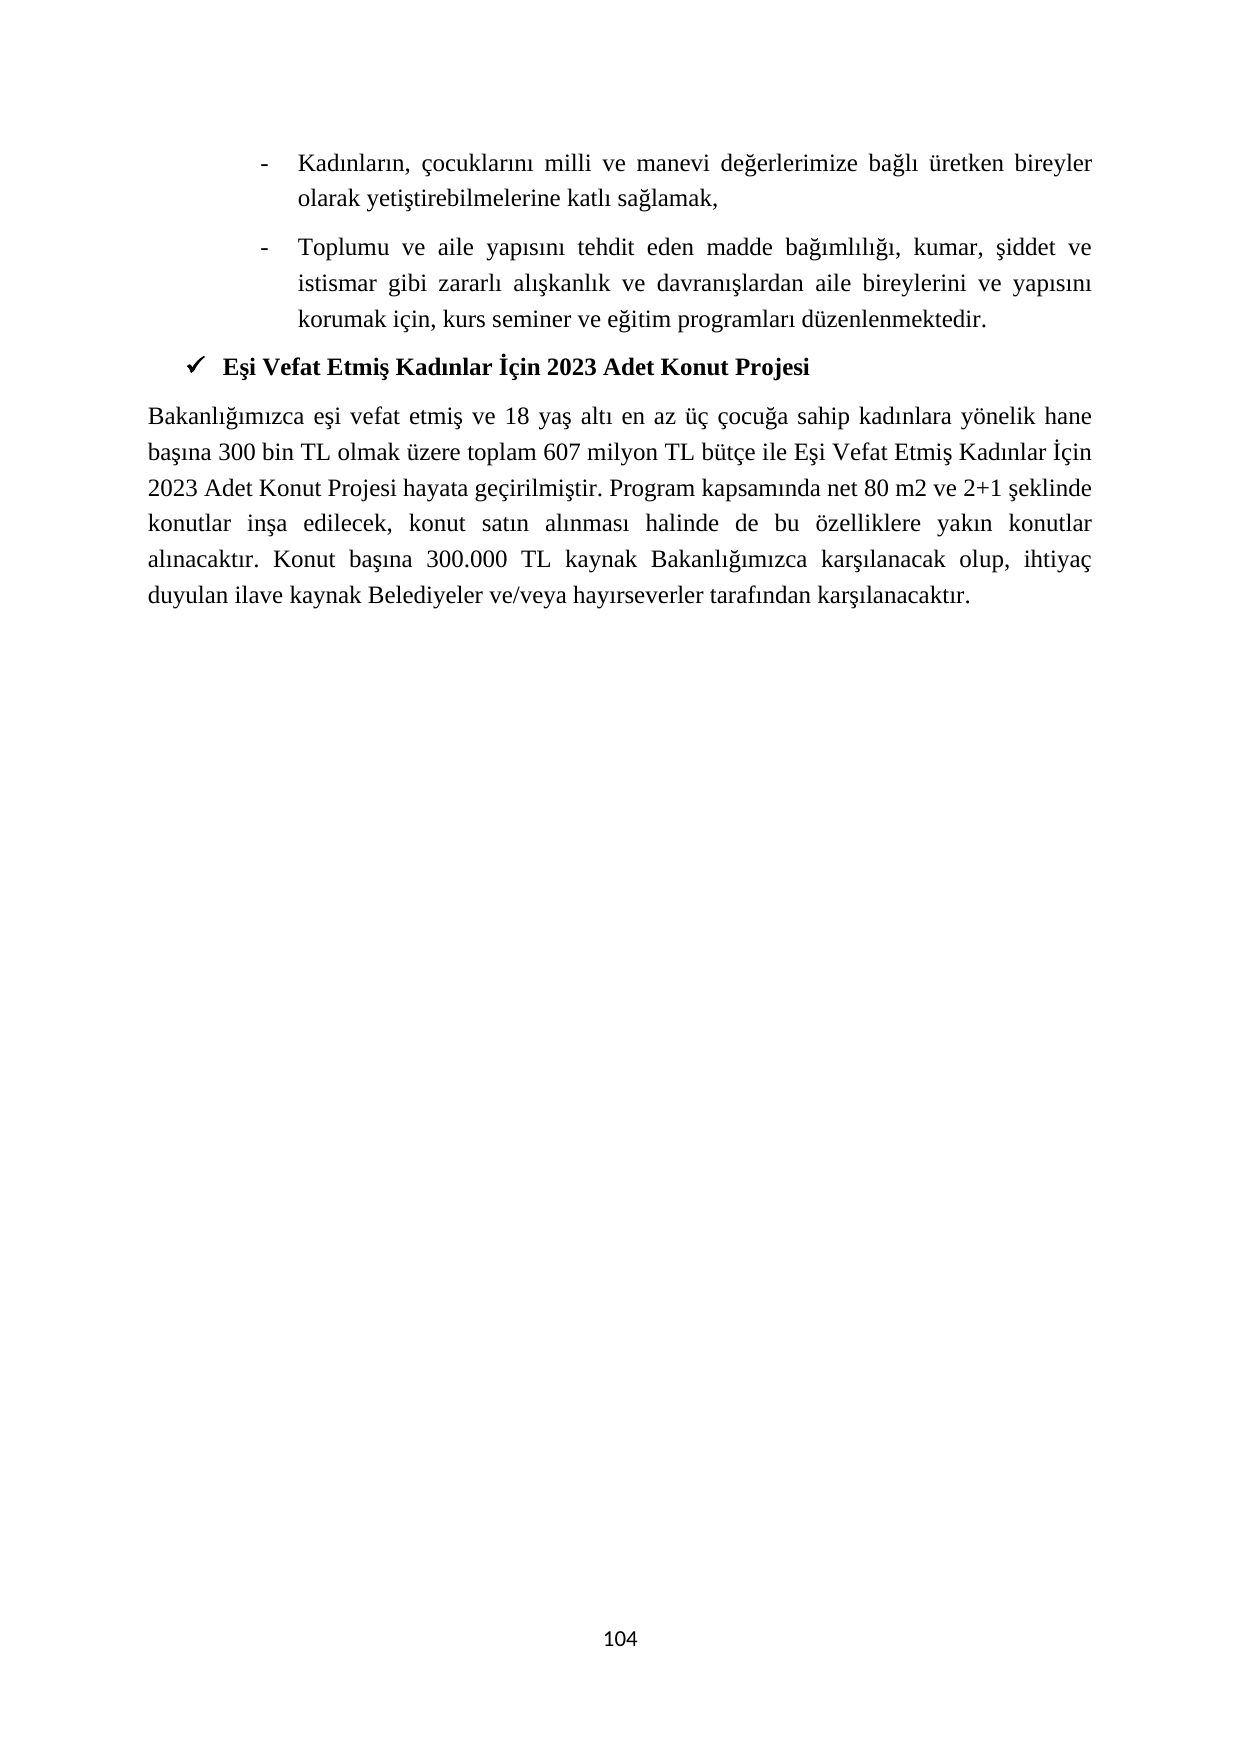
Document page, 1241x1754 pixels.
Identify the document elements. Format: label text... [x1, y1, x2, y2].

list Kadınların, çocuklarını milli ve manevi değerlerimize bağlı üretken bireyler olarak yetiştirebilmelerine katlı sağlamak, [260, 148, 1093, 212]
list Toplumu ve aile yapısını tehdit eden madde bağımlılığı, kumar, şiddet ve istismar gibi zararlı alışkanlık ve davranışlardan aile bireylerini ve yapısını korumak için, kurs seminer ve eğitim programları düzenlenmektedir. [260, 232, 1093, 333]
list Eşi Vefat Etmiş Kadınlar İçin 2023 Adet Konut Projesi [185, 352, 1093, 381]
text Bakanlığımızca eşi vefat etmiş ve 18 yaş altı en az üç çocuğa sahip kadınlara yönelik hane başına 300 bin TL olmak üzere toplam 607 milyon TL bütçe ile Eşi Vefat Etmiş Kadınlar İçin 2023 Adet Konut Projesi hayata geçirilmiştir. Program kapsamında net 80 m2 ve 2+1 şeklinde konutlar inşa edilecek, konut satın alınması halinde de bu özelliklere yakın konutlar alınacaktır. Konut başına 300.000 TL kaynak Bakanlığımızca karşılanacak olup, ihtiyaç duyulan ilave kaynak Belediyeler ve/veya hayırseverler tarafından karşılanacaktır. [148, 401, 1093, 609]
